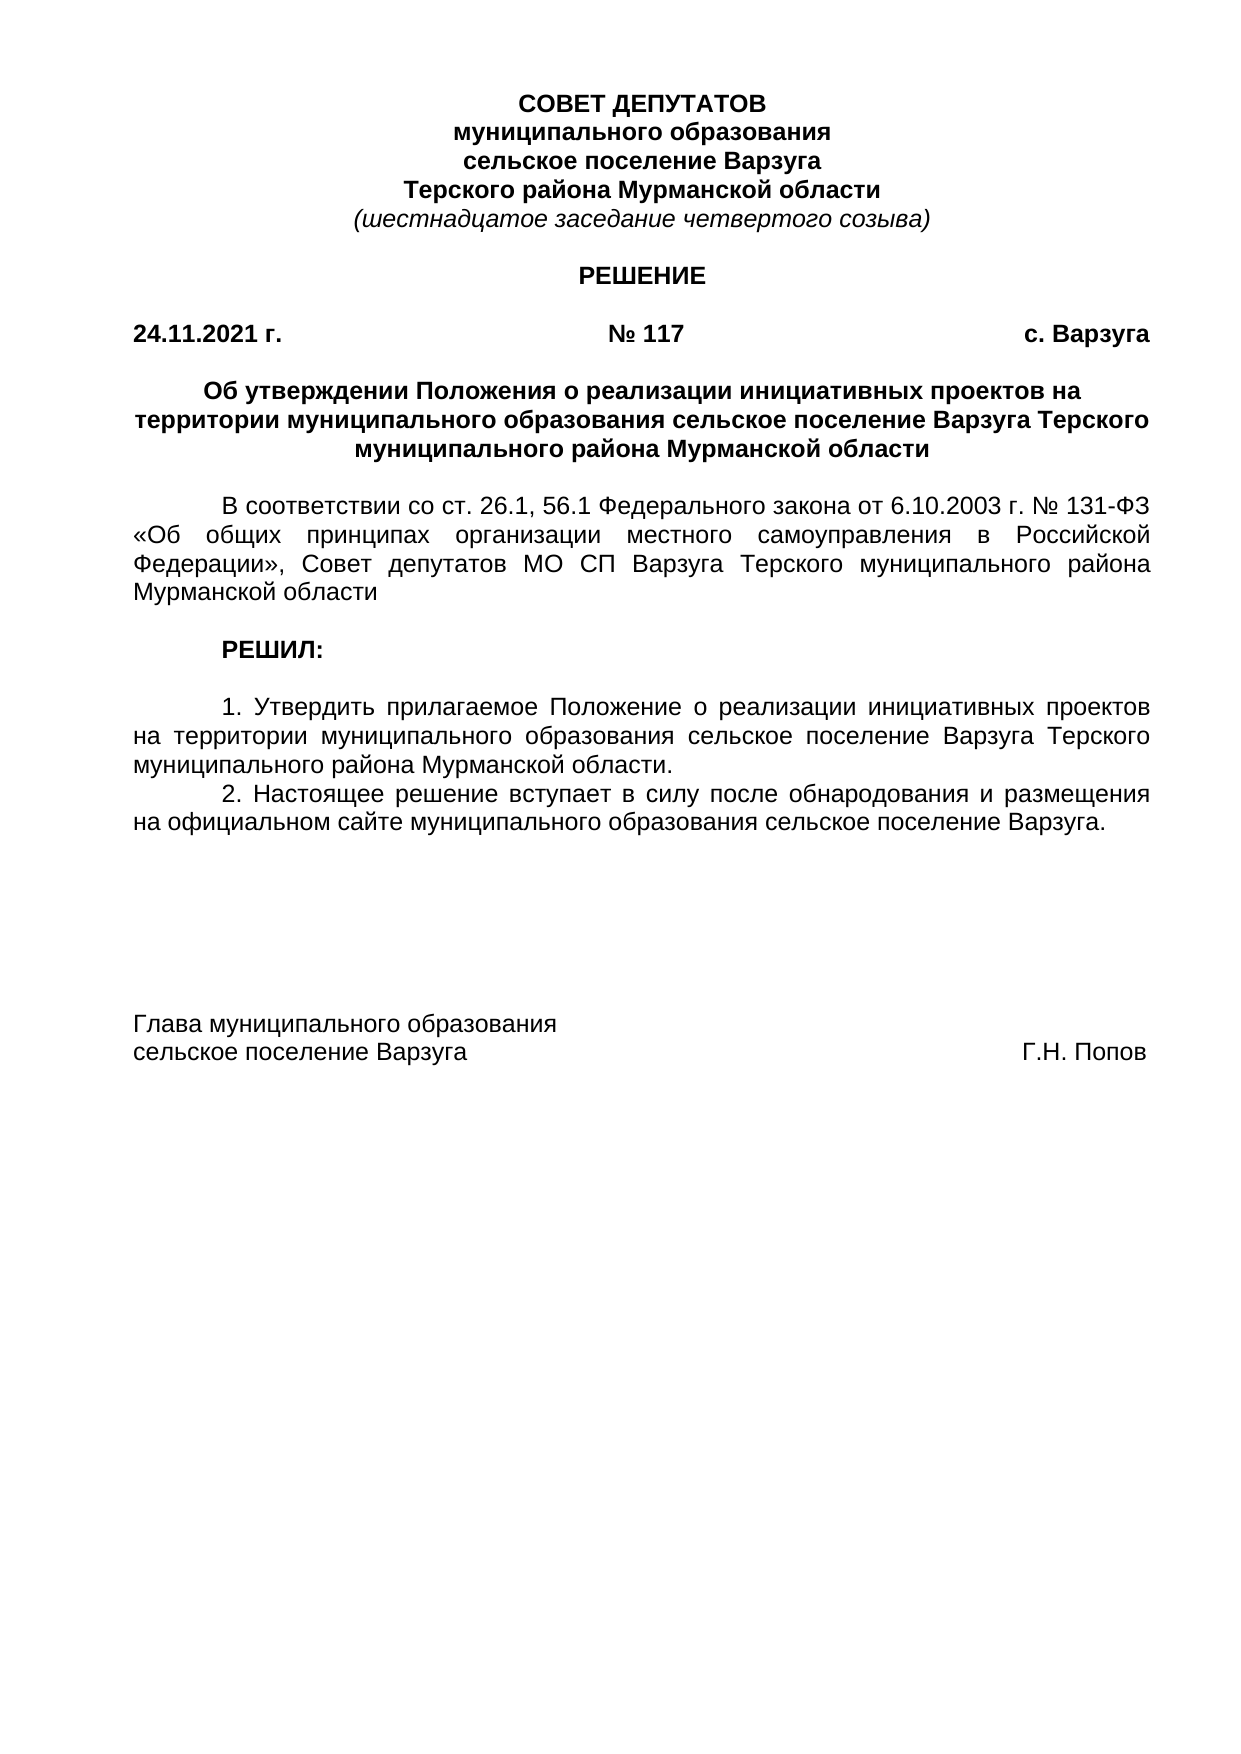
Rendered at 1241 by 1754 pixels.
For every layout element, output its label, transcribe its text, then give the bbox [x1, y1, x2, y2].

text Глава муниципального образования [133, 1009, 1152, 1037]
text сельское поселение Варзуга [133, 146, 1152, 175]
text (шестнадцатое заседание четвертого созыва) [133, 204, 1152, 232]
text 1. Утвердить прилагаемое Положение о реализации инициативных проектов на территории муниципального образования сельское поселение Варзуга Терского муниципального района Мурманской области. [133, 692, 1152, 779]
text РЕШЕНИЕ [133, 261, 1152, 290]
text сельское поселение Варзуга Г.Н. Попов [133, 1037, 1152, 1066]
text Терского района Мурманской области [133, 175, 1152, 204]
text Об утверждении Положения о реализации инициативных проектов на территории муниципального образования сельское поселение Варзуга Терского муниципального района Мурманской области [133, 376, 1152, 462]
text 2. Настоящее решение вступает в силу после обнародования и размещения на официальном сайте муниципального образования сельское поселение Варзуга. [133, 779, 1152, 836]
text РЕШИЛ: [133, 635, 1152, 664]
text В соответствии со ст. 26.1, 56.1 Федерального закона от 6.10.2003 г. № 131-ФЗ «Об общих принципах организации местного самоуправления в Российской Федерации», Совет депутатов МО СП Варзуга Терского муниципального района Мурманской области [133, 491, 1152, 606]
text СОВЕТ ДЕПУТАТОВ [133, 89, 1152, 117]
text муниципального образования [133, 117, 1152, 146]
text 24.11.2021 г. № 117 с. Варзуга [133, 319, 1152, 347]
